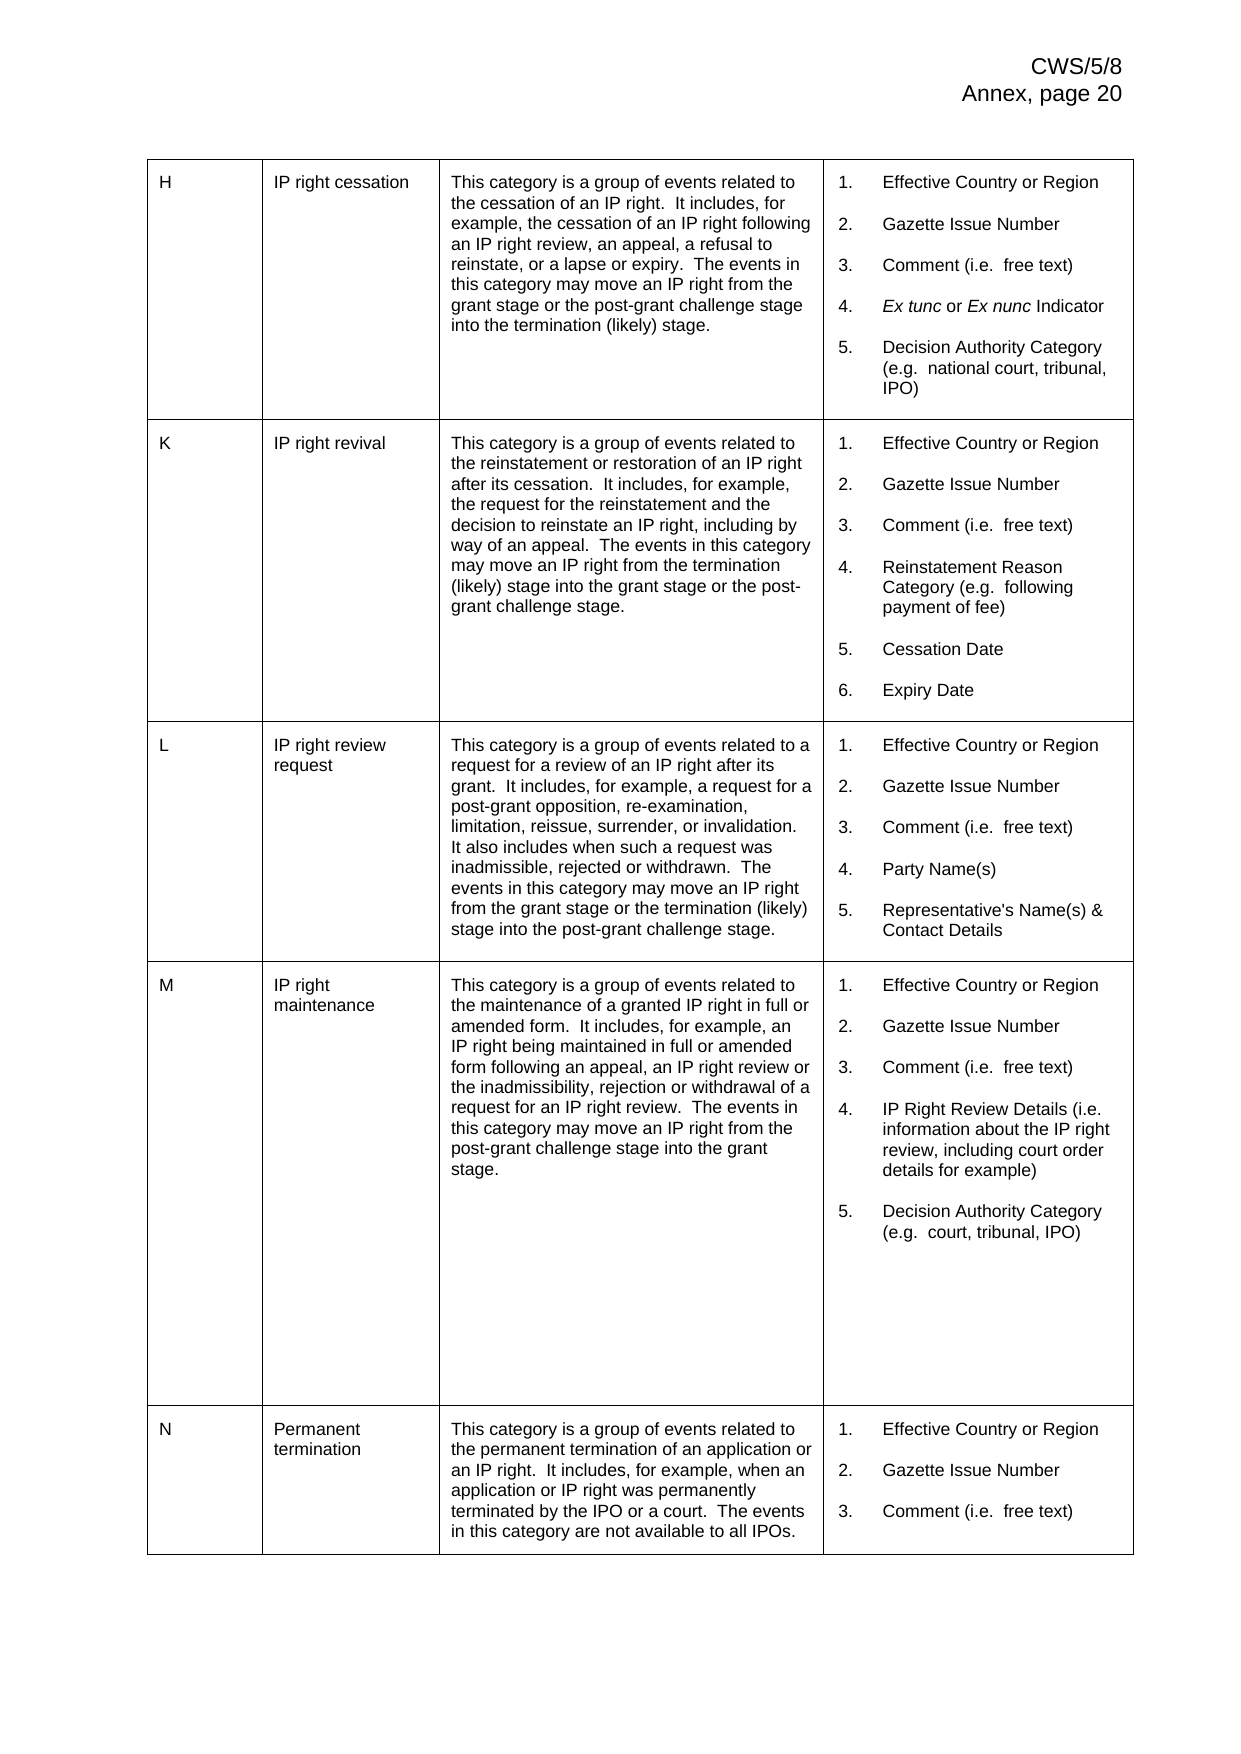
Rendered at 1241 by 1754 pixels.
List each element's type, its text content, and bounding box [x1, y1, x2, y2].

table_cell IP right maintenance [263, 962, 439, 1405]
table_cell Permanent termination [263, 1406, 439, 1554]
table_cell Effective Country or Region Gazette Issue Number Comment (i.e. free text) Party Name(s) Representative's Name(s) & Contact Details [824, 722, 1133, 961]
table_cell Effective Country or Region Gazette Issue Number Comment (i.e. free text) IP Right Review Details (i.e. information about the IP right review, including court order details for example) Decision Authority Category (e.g. court, tribunal, IPO) [824, 962, 1133, 1405]
table_cell Effective Country or Region Gazette Issue Number Comment (i.e. free text) [824, 1406, 1133, 1554]
table_cell This category is a group of events related to the permanent termination of an application or an IP right. It includes, for example, when an application or IP right was permanently terminated by the IPO or a court. The events in this category are not available to all IPOs. [440, 1406, 823, 1554]
table_cell M [148, 962, 262, 1405]
table_cell Effective Country or Region Gazette Issue Number Comment (i.e. free text) Ex tunc or Ex nunc Indicator Decision Authority Category (e.g. national court, tribunal, IPO) [824, 160, 1133, 419]
table_cell This category is a group of events related to the reinstatement or restoration of an IP right after its cessation. It includes, for example, the request for the reinstatement and the decision to reinstate an IP right, including by way of an appeal. The events in this category may move an IP right from the termination (likely) stage into the grant stage or the post-grant challenge stage. [440, 420, 823, 721]
table_cell Effective Country or Region Gazette Issue Number Comment (i.e. free text) Reinstatement Reason Category (e.g. following payment of fee) Cessation Date Expiry Date [824, 420, 1133, 721]
table_cell L [148, 722, 262, 961]
table_cell N [148, 1406, 262, 1554]
table_cell K [148, 420, 262, 721]
table_cell This category is a group of events related to the cessation of an IP right. It includes, for example, the cessation of an IP right following an IP right review, an appeal, a refusal to reinstate, or a lapse or expiry. The events in this category may move an IP right from the grant stage or the post-grant challenge stage into the termination (likely) stage. [440, 160, 823, 419]
table_cell This category is a group of events related to the maintenance of a granted IP right in full or amended form. It includes, for example, an IP right being maintained in full or amended form following an appeal, an IP right review or the inadmissibility, rejection or withdrawal of a request for an IP right review. The events in this category may move an IP right from the post-grant challenge stage into the grant stage. [440, 962, 823, 1405]
table_cell IP right revival [263, 420, 439, 721]
table_cell This category is a group of events related to a request for a review of an IP right after its grant. It includes, for example, a request for a post-grant opposition, re-examination, limitation, reissue, surrender, or invalidation. It also includes when such a request was inadmissible, rejected or withdrawn. The events in this category may move an IP right from the grant stage or the termination (likely) stage into the post-grant challenge stage. [440, 722, 823, 961]
table_cell IP right cessation [263, 160, 439, 419]
table_cell H [148, 160, 262, 419]
table_cell IP right review request [263, 722, 439, 961]
